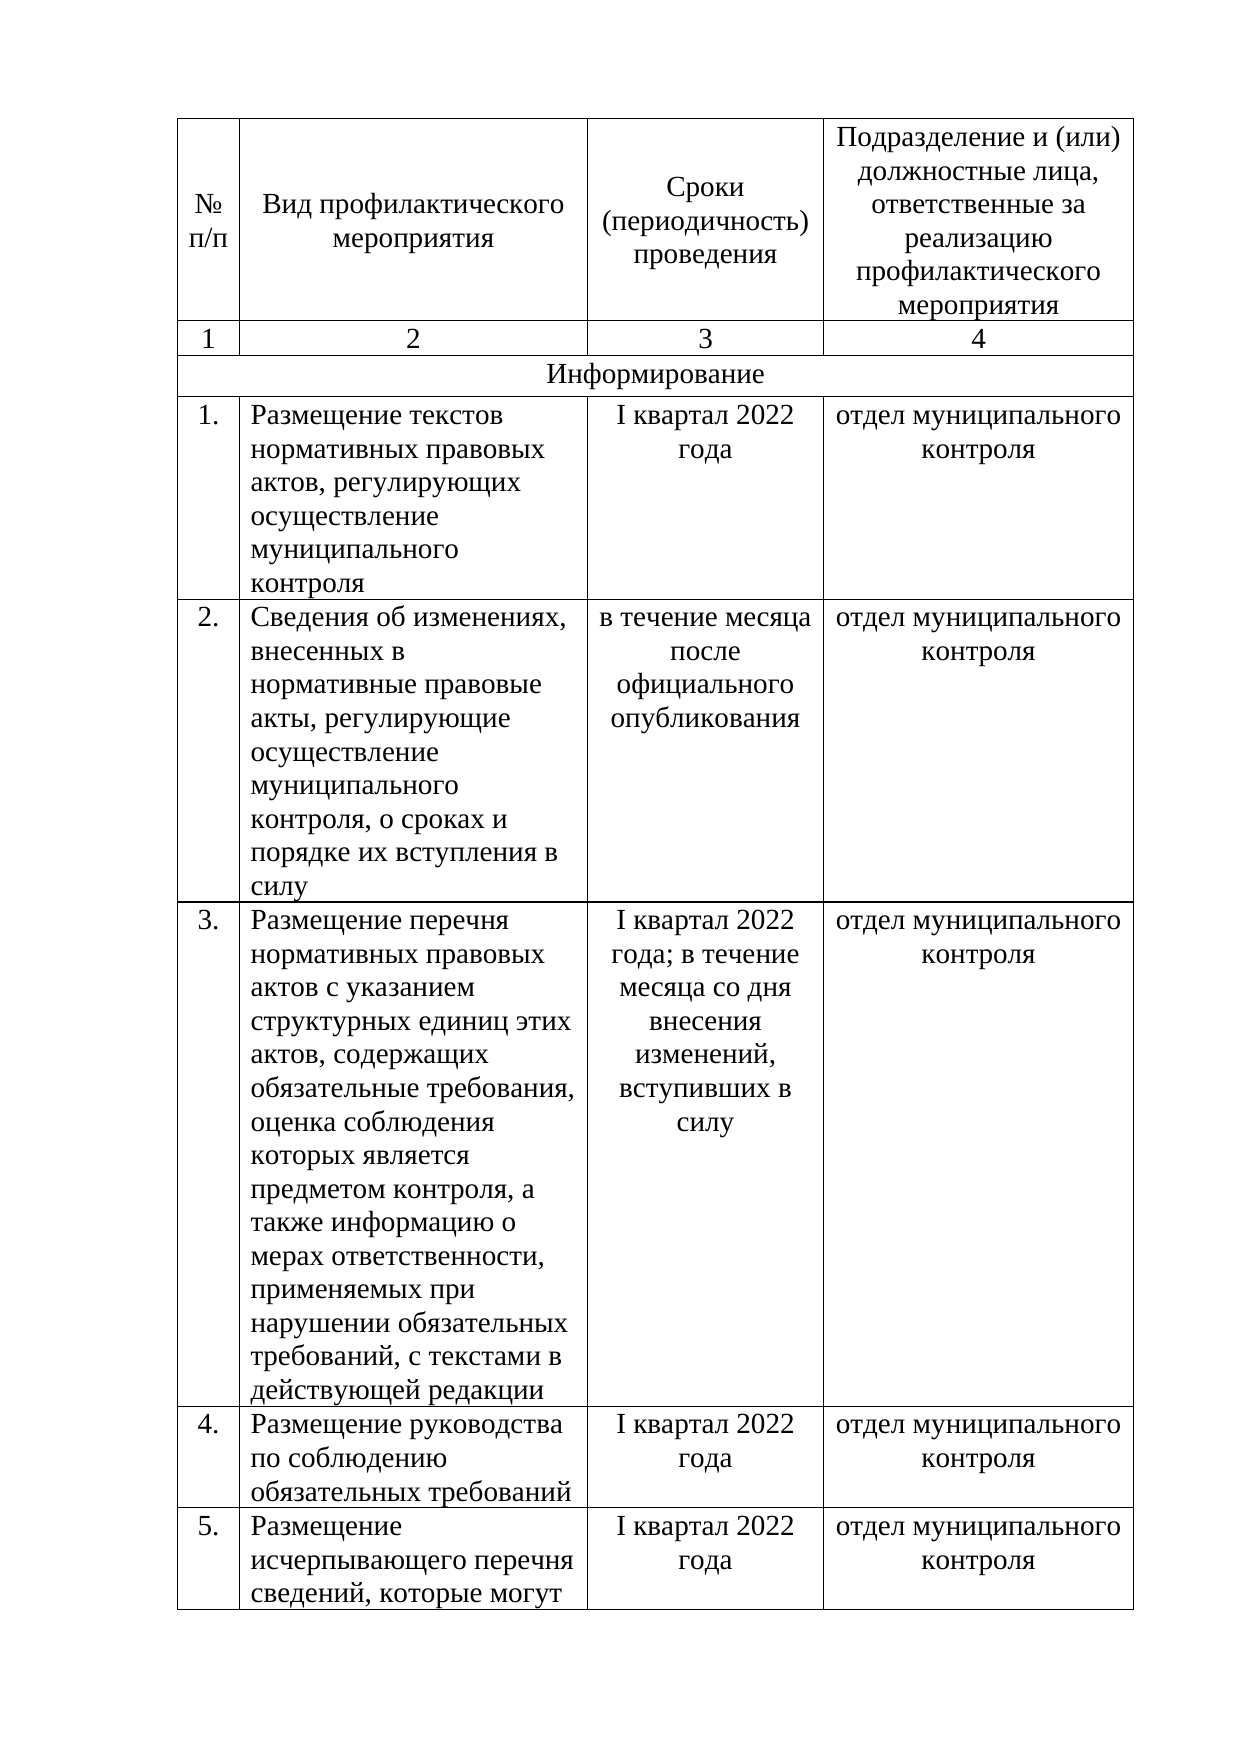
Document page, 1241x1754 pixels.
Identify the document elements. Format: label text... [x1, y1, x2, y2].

table_header Сроки (периодичность) проведения [588, 119, 823, 320]
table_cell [240, 1508, 587, 1609]
table_cell 3 [588, 321, 823, 355]
table_header Подразделение и (или) должностные лица, ответственные за реализацию профилактического мероприятия [824, 119, 1133, 320]
table_cell 4. [178, 1407, 239, 1507]
table_cell 5. [178, 1508, 239, 1609]
table_cell в течение месяца после официального опубликования [588, 600, 823, 901]
table_cell 1. [178, 397, 239, 598]
table_cell 4 [824, 321, 1133, 355]
table_cell отдел муниципального контроля [824, 600, 1133, 901]
table_cell 1 [178, 321, 239, 355]
table_cell Размещение перечня нормативных правовых актов с указанием структурных единиц этих актов, содержащих обязательные требования, оценка соблюдения которых является предметом контроля, а также информацию о мерах ответственности, применяемых при нарушении обязательных требований, с текстами в действующей редакции [240, 903, 587, 1406]
table_cell Информирование [178, 356, 1133, 396]
table_cell отдел муниципального контроля [824, 1407, 1133, 1507]
table_header № п/п [178, 119, 239, 320]
table_cell Размещение руководства по соблюдению обязательных требований [240, 1407, 587, 1507]
table_cell 2 [240, 321, 587, 355]
table_cell I квартал 2022 года [588, 397, 823, 598]
table_cell Размещение текстов нормативных правовых актов, регулирующих осуществление муниципального контроля [240, 397, 587, 598]
table_cell отдел муниципального контроля [824, 903, 1133, 1406]
table_cell 2. [178, 600, 239, 901]
table_header Вид профилактического мероприятия [240, 119, 587, 320]
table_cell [824, 1508, 1133, 1609]
table_cell 3. [178, 903, 239, 1406]
table_cell I квартал 2022 года [588, 1508, 823, 1609]
table_cell I квартал 2022 года; в течение месяца со дня внесения изменений, вступивших в силу [588, 903, 823, 1406]
table_cell Сведения об изменениях, внесенных в нормативные правовые акты, регулирующие осуществление муниципального контроля, о сроках и порядке их вступления в силу [240, 600, 587, 901]
table_cell I квартал 2022 года [588, 1407, 823, 1507]
table_cell отдел муниципального контроля [824, 397, 1133, 598]
